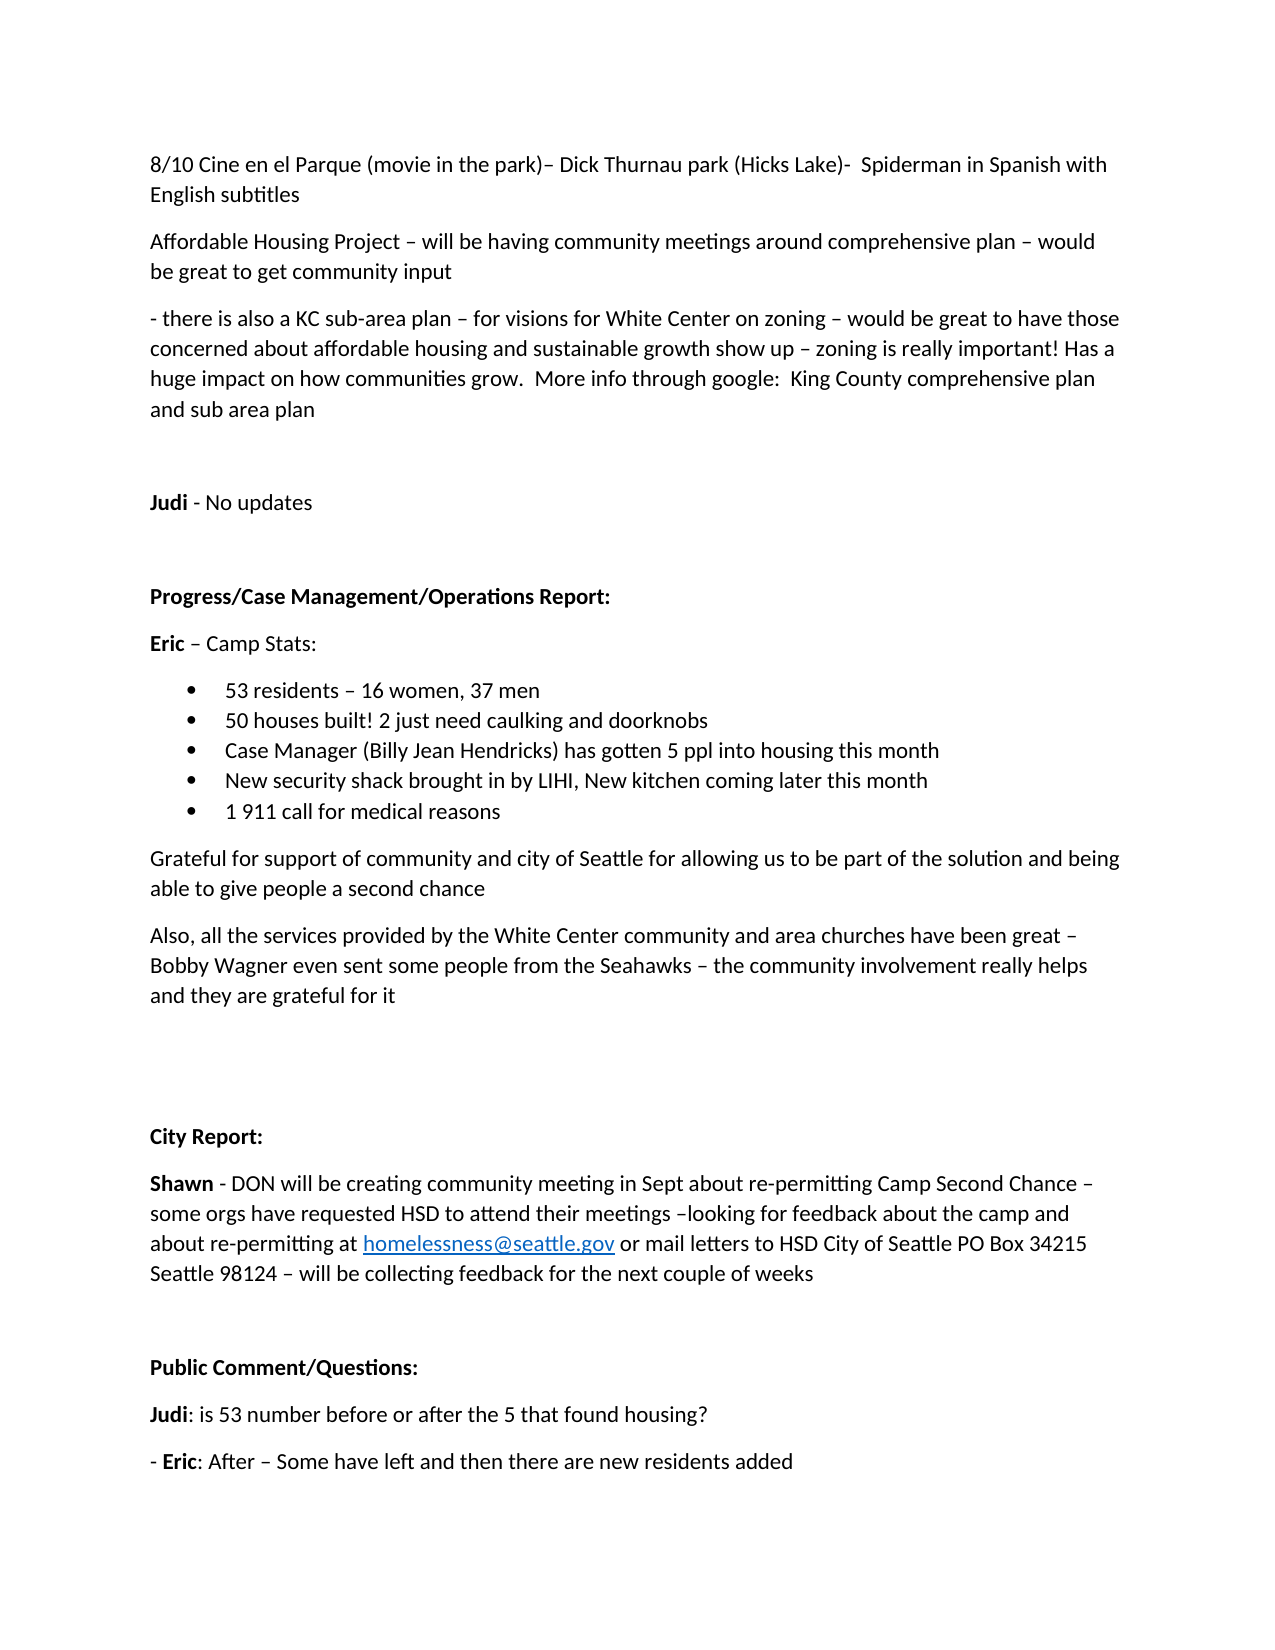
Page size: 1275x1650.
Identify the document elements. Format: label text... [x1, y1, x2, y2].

list Case Manager (Billy Jean Hendricks) has gotten 5 ppl into housing this month [187, 736, 1125, 764]
list 1 911 call for medical reasons [187, 797, 1125, 825]
text 8/10 Cine en el Parque (movie in the park)– Dick Thurnau park (Hicks Lake)- Spiderman in Spanish with English subtitles [150, 150, 1125, 208]
text Affordable Housing Project – will be having community meetings around comprehensive plan – would be great to get community input [150, 227, 1125, 285]
text City Report: [150, 1122, 1125, 1150]
text Judi: is 53 number before or after the 5 that found housing? [150, 1400, 1125, 1428]
list 50 houses built! 2 just need caulking and doorknobs [187, 706, 1125, 734]
list New security shack brought in by LIHI, New kitchen coming later this month [187, 767, 1125, 795]
list 53 residents – 16 women, 37 men [187, 676, 1125, 704]
text - Eric: After – Some have left and then there are new residents added [150, 1447, 1125, 1475]
text Judi - No updates [150, 488, 1125, 517]
text Public Comment/Questions: [150, 1353, 1125, 1381]
text Shawn - DON will be creating community meeting in Sept about re-permitting Camp Second Chance – some orgs have requested HSD to attend their meetings –looking for feedback about the camp and about re-permitting at homelessness@seattle.gov or mail letters to HSD City of Seattle PO Box 34215 Seattle 98124 – will be collecting feedback for the next couple of weeks [150, 1169, 1125, 1287]
text Also, all the services provided by the White Center community and area churches have been great – Bobby Wagner even sent some people from the Seahawks – the community involvement really helps and they are grateful for it [150, 921, 1125, 1009]
text Progress/Case Management/Operations Report: [150, 582, 1125, 610]
text Eric – Camp Stats: [150, 629, 1125, 657]
text Grateful for support of community and city of Seattle for allowing us to be part of the solution and being able to give people a second chance [150, 844, 1125, 902]
text - there is also a KC sub-area plan – for visions for White Center on zoning – would be great to have those concerned about affordable housing and sustainable growth show up – zoning is really important! Has a huge impact on how communities grow. More info through google: King County comprehensive plan and sub area plan [150, 304, 1125, 423]
